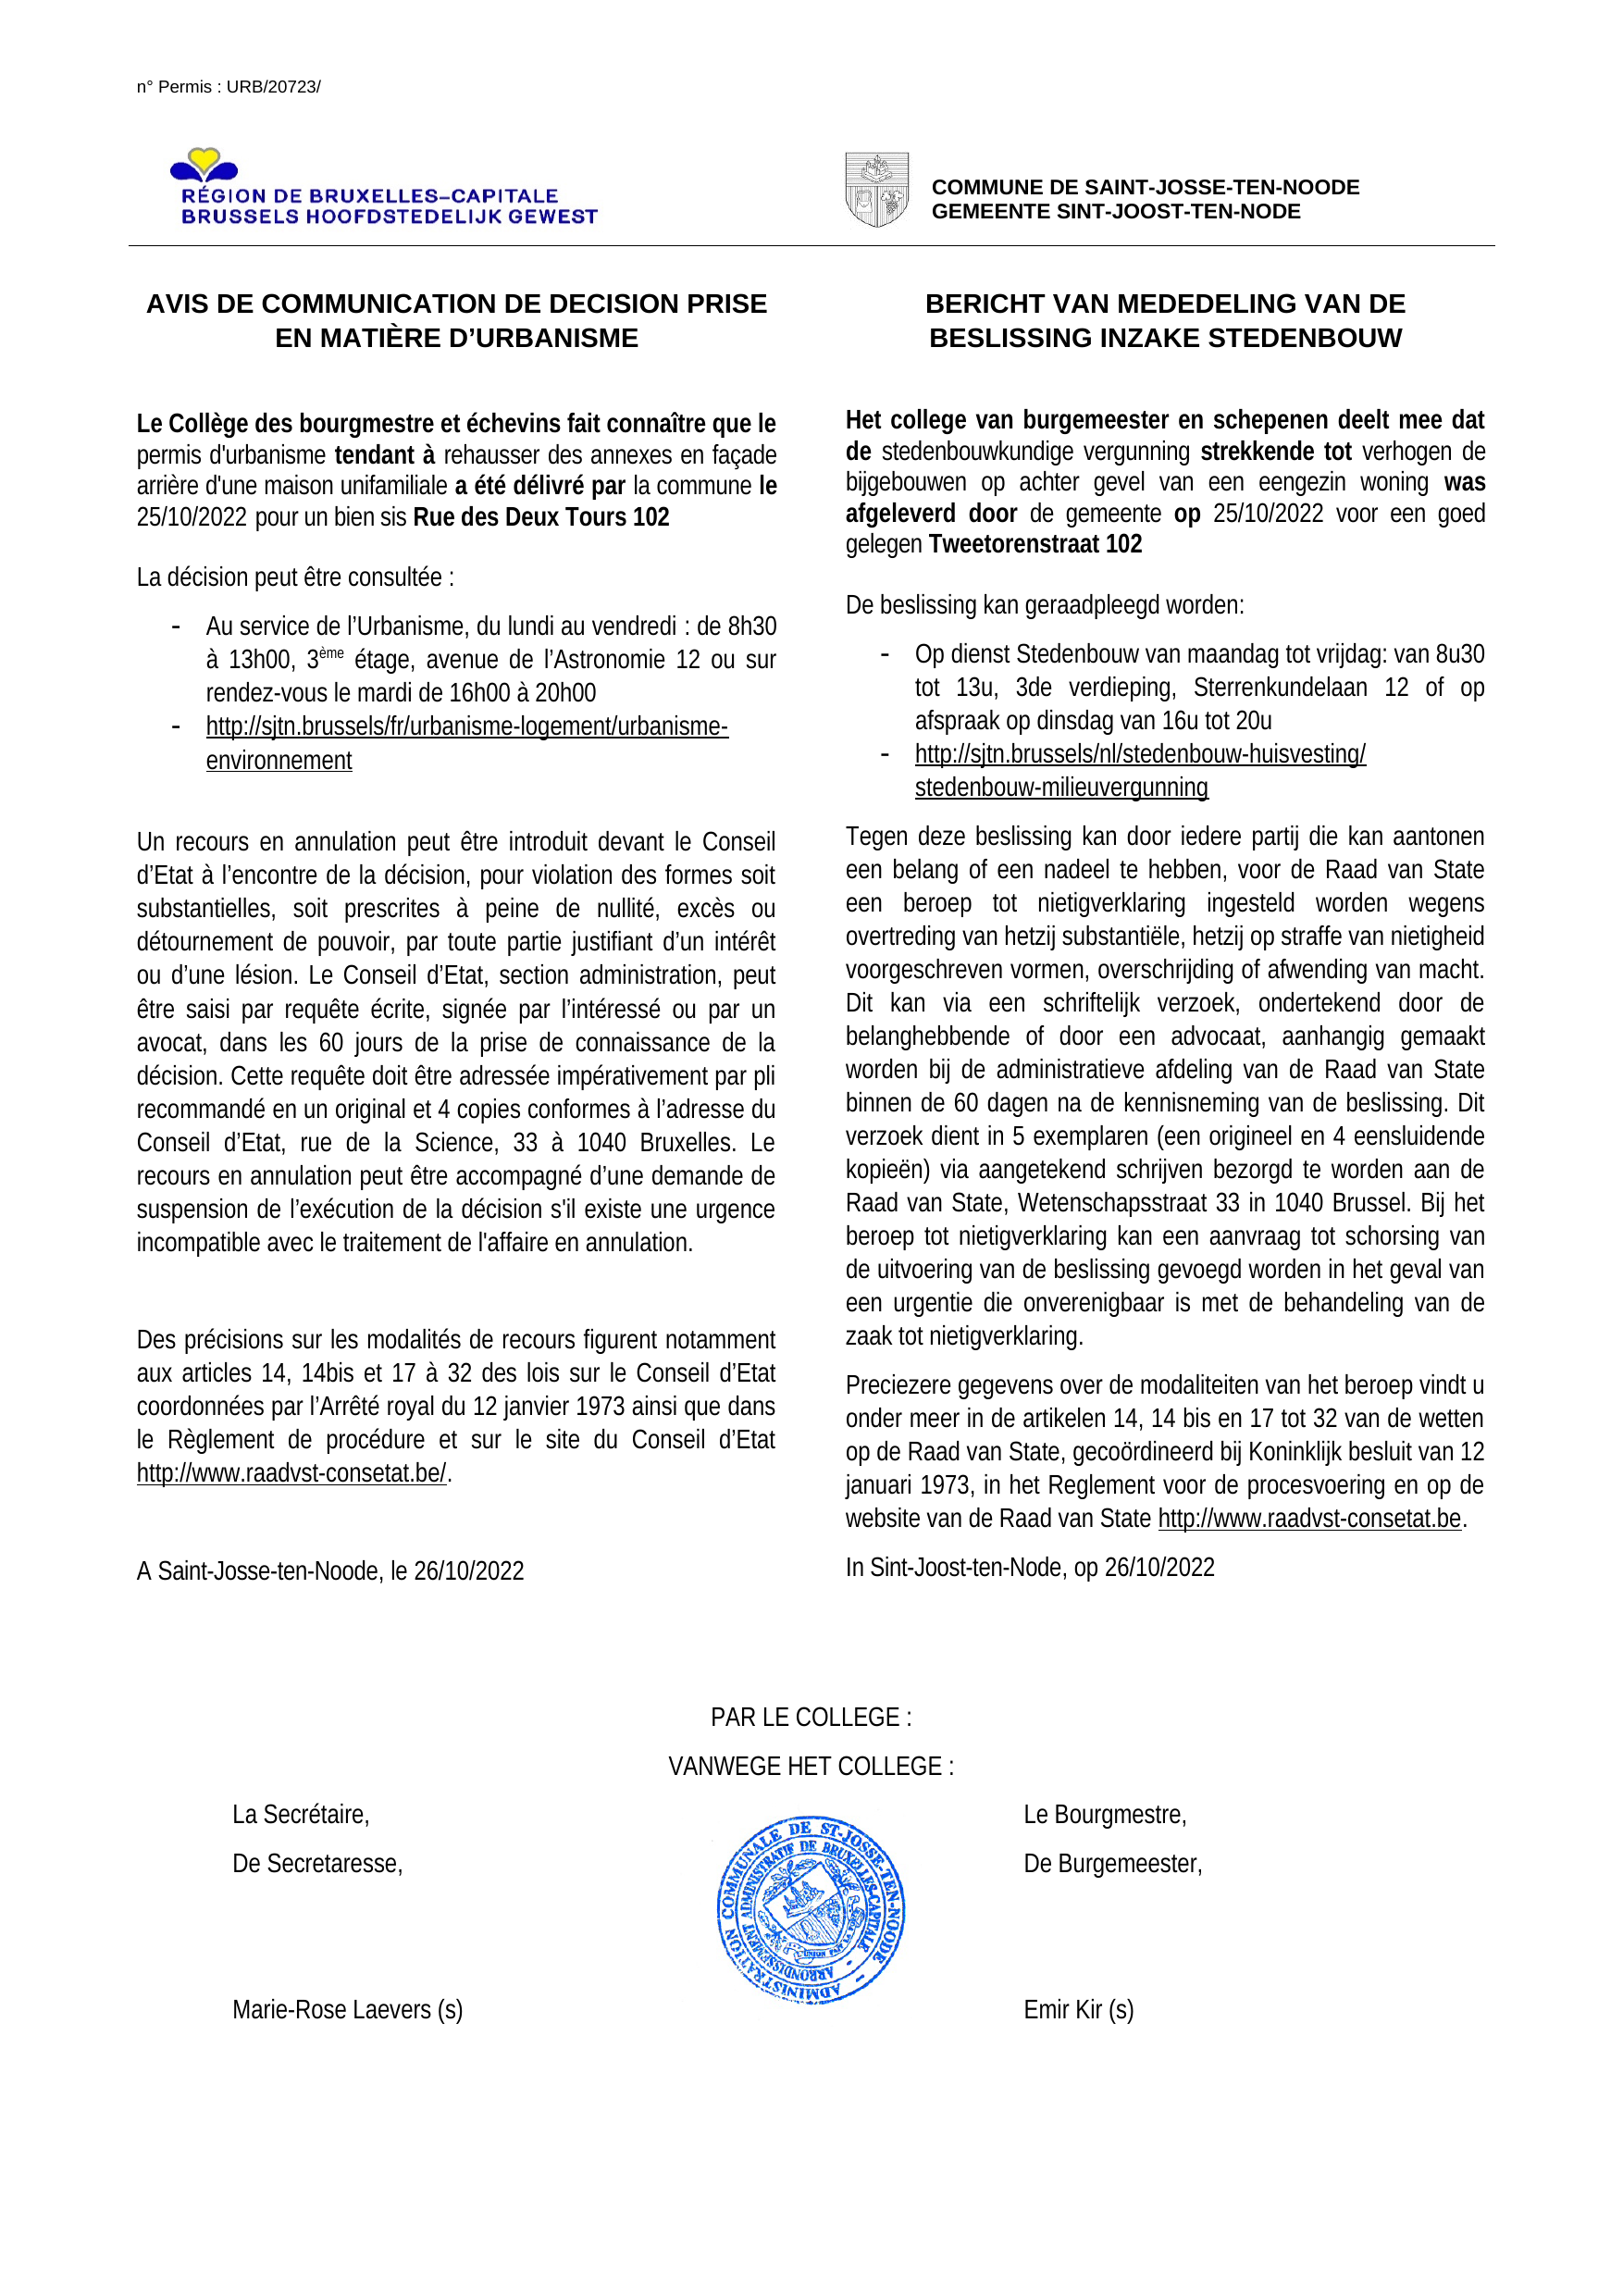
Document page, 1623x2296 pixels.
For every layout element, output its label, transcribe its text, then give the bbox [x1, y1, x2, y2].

table_header [129, 137, 824, 245]
text De beslissing kan geraadpleegd worden: [846, 589, 1486, 619]
text La décision peut être consultée : [137, 561, 777, 592]
text De Secretaresse, De Burgemeester, [137, 1847, 1486, 1878]
text Des précisions sur les modalités de recours figurent notamment aux articles 14, 14bis et 17 à 32 des lois sur le Conseil d’Etat coordonnées par l’Arrêté royal du 12 janvier 1973 ainsi que dans le Règlement de procédure et sur le site du Conseil d’Etat http://www.raadvst-consetat.be/. [137, 1323, 777, 1488]
list Op dienst Stedenbouw van maandag tot vrijdag: van 8u30 tot 13u, 3de verdieping, Sterrenkundelaan 12 of op afspraak op dinsdag van 16u tot 20u [880, 638, 1486, 735]
picture [138, 136, 642, 234]
text A Saint-Josse-ten-Noode, le 26/10/2022 [137, 1555, 777, 1585]
list http://sjtn.brussels/nl/stedenbouw-huisvesting/stedenbouw-milieuvergunning [880, 738, 1486, 802]
picture [674, 1830, 947, 1847]
list http://sjtn.brussels/fr/urbanisme-logement/urbanisme-environnement [171, 710, 777, 775]
text Marie-Rose Laevers (s) Emir Kir (s) [137, 1993, 1486, 2025]
picture [674, 1878, 947, 1993]
text In Sint-Joost-ten-Node, op 26/10/2022 [846, 1551, 1486, 1582]
picture [837, 150, 915, 230]
text Tegen deze beslissing kan door iedere partij die kan aantonen een belang of een nadeel te hebben, voor de Raad van State een beroep tot nietigverklaring ingesteld worden wegens overtreding van hetzij substantiële, hetzij op straffe van nietigheid voorgeschreven vormen, overschrijding of afwending van macht. Dit kan via een schriftelijk verzoek, ondertekend door de belanghebbende of door een advocaat, aanhangig gemaakt worden bij de administratieve afdeling van de Raad van State binnen de 60 dagen na de kennisneming van de beslissing. Dit verzoek dient in 5 exemplaren (een origineel en 4 eensluidende kopieën) via aangetekend schrijven bezorgd te worden aan de Raad van State, Wetenschapsstraat 33 in 1040 Brussel. Bij het beroep tot nietigverklaring kan een aanvraag tot schorsing van de uitvoering van de beslissing gevoegd worden in het geval van een urgentie die onverenigbaar is met de behandeling van de zaak tot nietigverklaring. [846, 820, 1486, 1351]
text Het college van burgemeester en schepenen deelt mee dat de stedenbouwkundige vergunning strekkende tot verhogen de bijgebouwen op achter gevel van een eengezin woning was afgeleverd door de gemeente op 25/10/2022 voor een goed gelegen Tweetorenstraat 102 [846, 404, 1486, 559]
text Preciezere gegevens over de modaliteiten van het beroep vindt u onder meer in de artikelen 14, 14 bis en 17 tot 32 van de wetten op de Raad van State, gecoördineerd bij Koninklijk besluit van 12 januari 1973, in het Reglement voor de procesvoering en op de website van de Raad van State http://www.raadvst-consetat.be. [846, 1369, 1486, 1533]
text VANWEGE HET COLLEGE : [137, 1750, 1486, 1781]
text Un recours en annulation peut être introduit devant le Conseil d’Etat à l’encontre de la décision, pour violation des formes soit substantielles, soit prescrites à peine de nullité, excès ou détournement de pouvoir, par toute partie justifiant d’un intérêt ou d’une lésion. Le Conseil d’Etat, section administration, peut être saisi par requête écrite, signée par l’intéressé ou par un avocat, dans les 60 jours de la prise de connaissance de la décision. Cette requête doit être adressée impérativement par pli recommandé en un original et 4 copies conformes à l’adresse du Conseil d’Etat, rue de la Science, 33 à 1040 Bruxelles. Le recours en annulation peut être accompagné d’une demande de suspension de l’exécution de la décision s'il existe une urgence incompatible avec le traitement de l'affaire en annulation. [137, 825, 777, 1257]
text La Secrétaire, Le Bourgmestre, [137, 1798, 1486, 1830]
text Le Collège des bourgmestre et échevins fait connaître que le permis d'urbanisme tendant à rehausser des annexes en façade arrière d'une maison unifamiliale a été délivré par la commune le 25/10/2022 pour un bien sis Rue des Deux Tours 102 [137, 407, 777, 531]
table_header Commune de SAINT-JOSSE-TEN-NOODE GEMEENTE SINT-JOOST-TEN-Node [824, 137, 1495, 245]
text BERICHT VAN MEDEDELING VAN DE BESLISSING INZAKE STEDENBOUW [846, 288, 1486, 353]
list Au service de l’Urbanisme, du lundi au vendredi : de 8h30 à 13h00, 3ème étage, avenue de l’Astronomie 12 ou sur rendez-vous le mardi de 16h00 à 20h00 [171, 610, 777, 708]
text PAR LE COLLEGE : [137, 1701, 1486, 1731]
text AVIS DE COMMUNICATION DE DECISION PRISE EN MATIÈRE D’URBANISME [137, 288, 777, 353]
